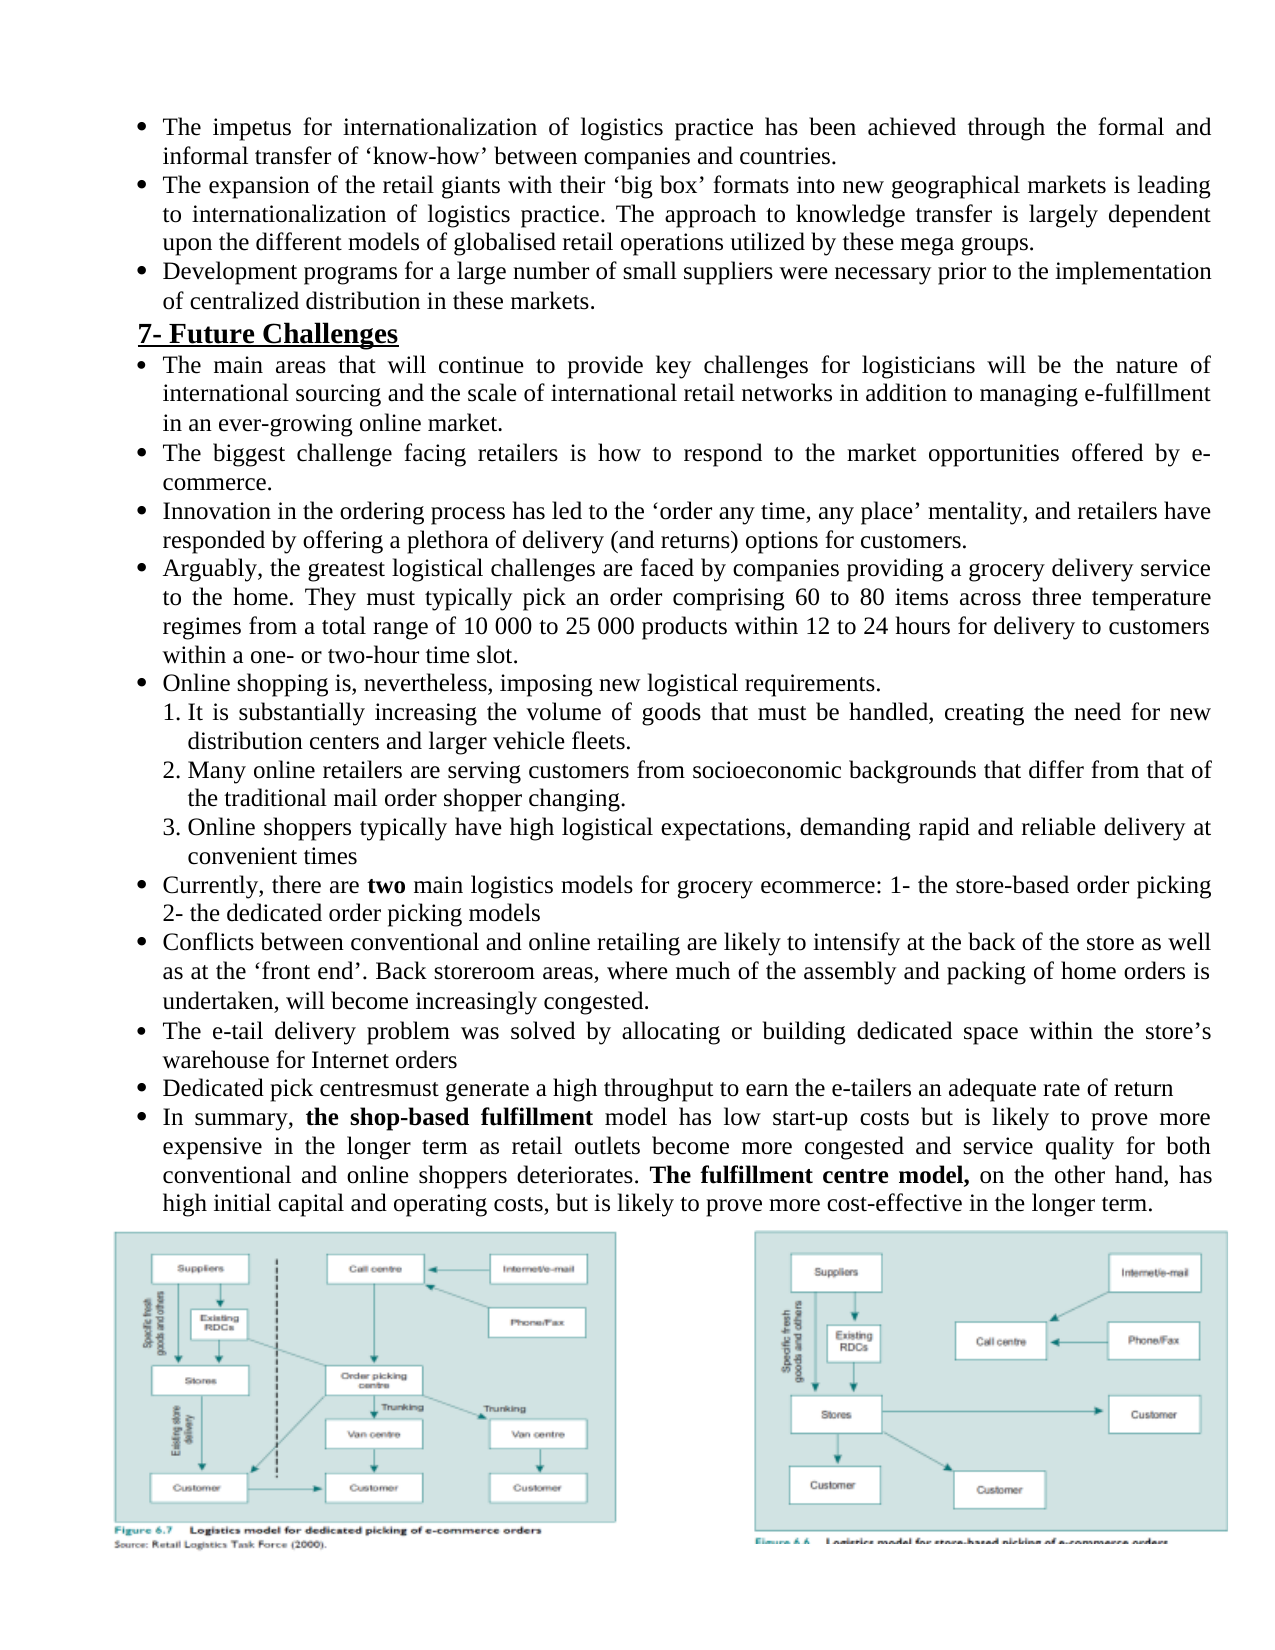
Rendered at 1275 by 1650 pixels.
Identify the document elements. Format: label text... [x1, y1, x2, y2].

list The main areas that will continue to provide key challenges for logisticians will be the nature of international sourcing and the scale of international retail networks in addition to managing e-fulfillment in an ever-growing online market. [137, 350, 1212, 438]
list Online shoppers typically have high logistical expectations, demanding rapid and reliable delivery at convenient times [162, 812, 1212, 870]
picture [112, 1229, 621, 1564]
list In summary, the shop-based fulfillment model has low start-up costs but is likely to prove more expensive in the longer term as retail outlets become more congested and service quality for both conventional and online shoppers deteriorates. The fulfillment centre model, on the other hand, has high initial capital and operating costs, but is likely to prove more cost-effective in the longer term. [137, 1102, 1212, 1217]
list It is substantially increasing the volume of goods that must be handled, creating the need for new distribution centers and larger vehicle fleets. [162, 697, 1212, 755]
list The e-tail delivery problem was solved by allocating or building dedicated space within the store’s warehouse for Internet orders [137, 1016, 1212, 1073]
list Many online retailers are serving customers from socioeconomic backgrounds that differ from that of the traditional mail order shopper changing. [162, 755, 1212, 812]
list Arguably, the greatest logistical challenges are faced by companies providing a grocery delivery service to the home. They must typically pick an order comprising 60 to 80 items across three temperature regimes from a total range of 10 000 to 25 000 products within 12 to 24 hours for delivery to customers within a one- or two-hour time slot. [137, 553, 1212, 668]
list The biggest challenge facing retailers is how to respond to the market opportunities offered by e-commerce. [137, 438, 1212, 496]
list Innovation in the ordering process has led to the ‘order any time, any place’ mentality, and retailers have responded by offering a plethora of delivery (and returns) options for customers. [137, 496, 1212, 553]
list Dedicated pick centresmust generate a high throughput to earn the e-tailers an adequate rate of return [137, 1073, 1212, 1102]
list Online shopping is, nevertheless, imposing new logistical requirements. [137, 668, 1212, 697]
list The impetus for internationalization of logistics practice has been achieved through the formal and informal transfer of ‘know-how’ between companies and countries. [137, 112, 1212, 170]
list Conflicts between conventional and online retailing are likely to intensify at the back of the store as well as at the ‘front end’. Back storeroom areas, where much of the assembly and packing of home orders is undertaken, will become increasingly congested. [137, 927, 1212, 1016]
text 7- Future Challenges [137, 316, 1212, 350]
list The expansion of the retail giants with their ‘big box’ formats into new geographical markets is leading to internationalization of logistics practice. The approach to knowledge transfer is largely dependent upon the different models of globalised retail operations utilized by these mega groups. [137, 170, 1212, 256]
picture [750, 1229, 1229, 1544]
list Currently, there are two main logistics models for grocery ecommerce: 1- the store-based order picking 2- the dedicated order picking models [137, 870, 1212, 927]
list Development programs for a large number of small suppliers were necessary prior to the implementation of centralized distribution in these markets. [137, 256, 1212, 316]
